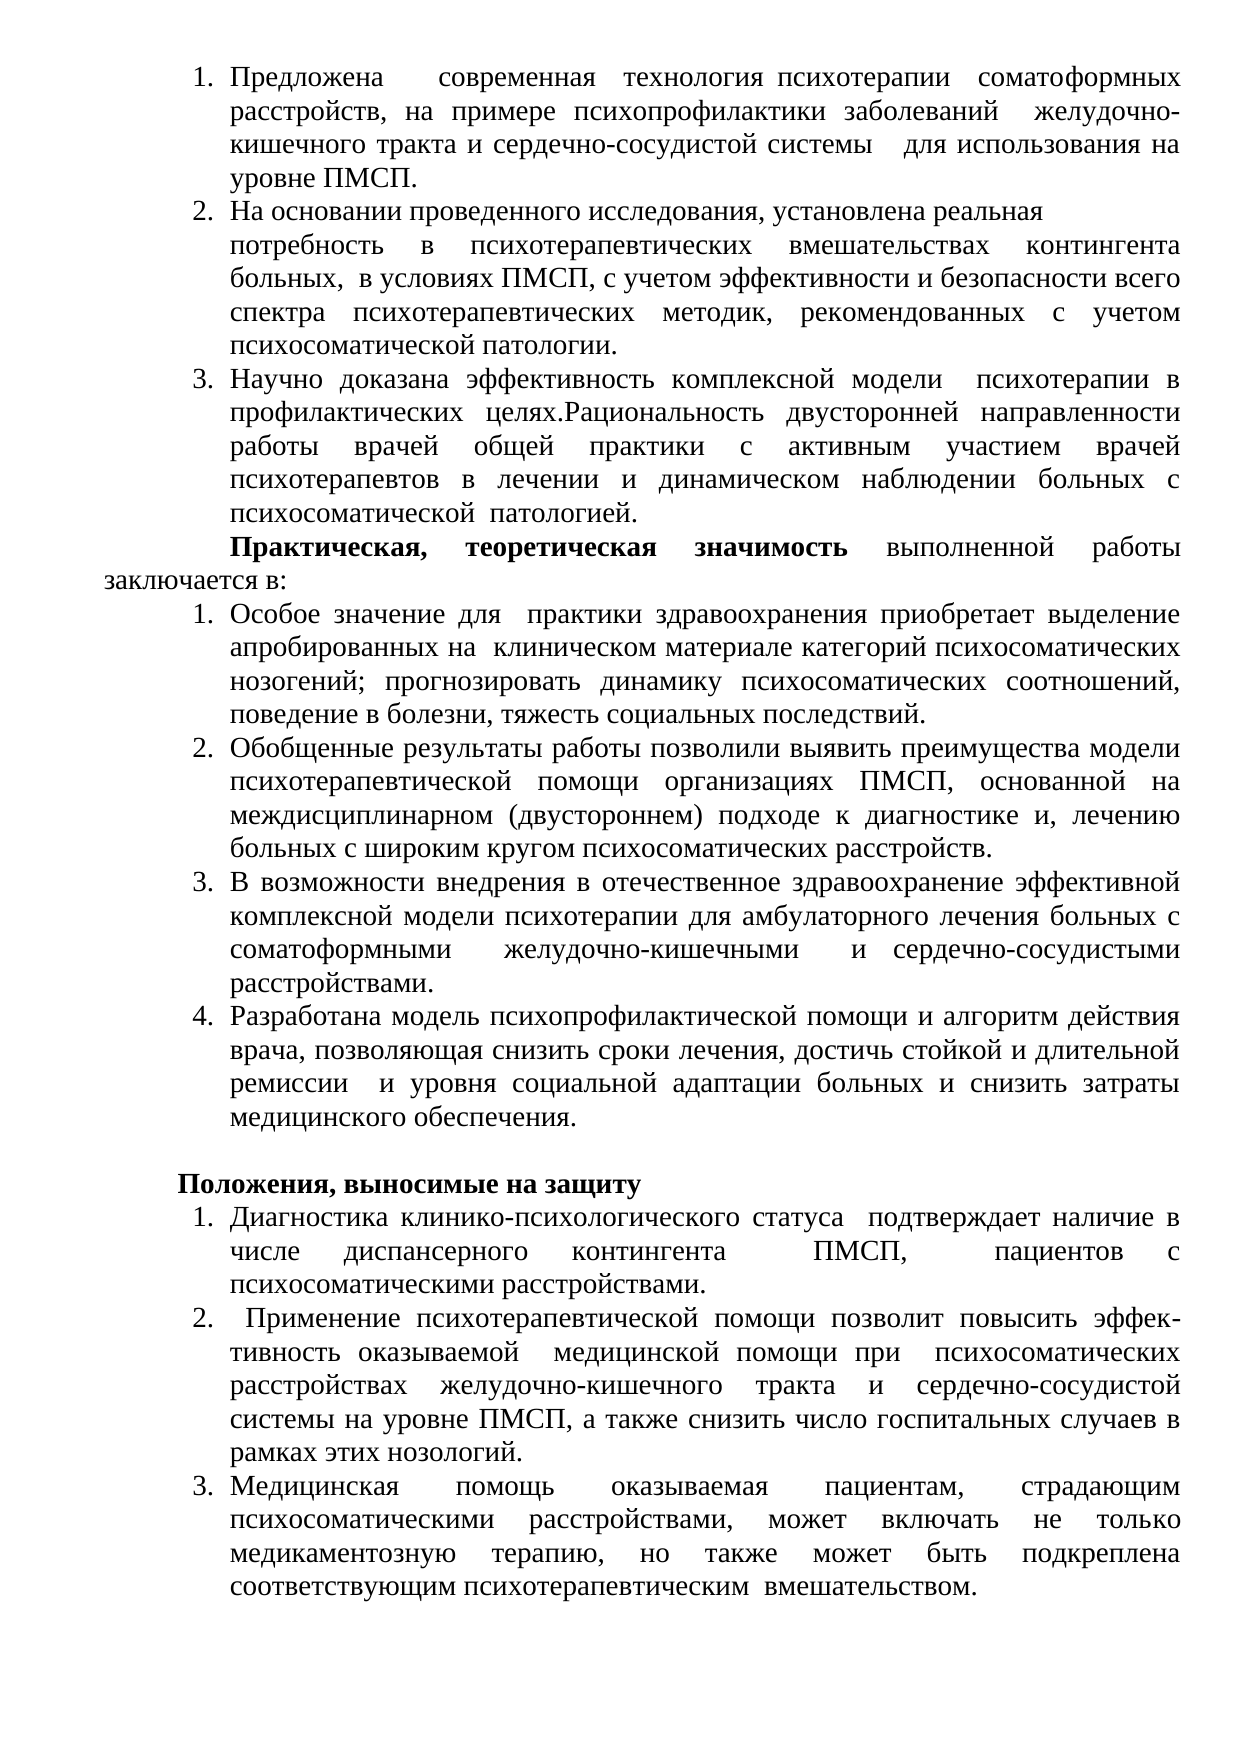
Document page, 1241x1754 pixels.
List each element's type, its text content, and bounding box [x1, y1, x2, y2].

list Разработана модель психопрофилактической помощи и алгоритм действия врача, позволяющая снизить сроки лечения, достичь стойкой и длительной ремиссии и уровня социальной адаптации больных и снизить затраты медицинского обеспечения. [192, 998, 1181, 1132]
list Предложена современная технология психотерапии соматоформных расстройств, на примере психопрофилактики заболеваний желудочно-кишечного тракта и сердечно-сосудистой системы для использования на уровне ПМСП. [192, 59, 1181, 193]
list В возможности внедрения в отечественное здравоохранение эффективной комплексной модели психотерапии для амбулаторного лечения больных с соматоформными желудочно-кишечными и сердечно-сосудистыми расстройствами. [192, 864, 1181, 998]
list Медицинская помощь оказываемая пациентам, страдающим психосоматическими расстройствами, может включать не только медикаментозную терапию, но также может быть подкреплена соответствующим психотерапевтическим вмешательством. [192, 1468, 1181, 1602]
list Научно доказана эффективность комплексной модели психотерапии в профилактических целях.Рациональность двусторонней направленности работы врачей общей практики с активным участием врачей психотерапевтов в лечении и динамическом наблюдении больных с психосоматической патологией. [192, 361, 1181, 529]
list Диагностика клинико-психологического статуса подтверждает наличие в числе диспансерного контингента ПМСП, пациентов с психосоматическими расстройствами. [192, 1199, 1181, 1300]
list Обобщенные результаты работы позволили выявить преимущества модели психотерапевтической помощи организациях ПМСП, основанной на междисциплинарном (двустороннем) подходе к диагностике и, лечению больных с широким кругом психосоматических расстройств. [192, 730, 1181, 864]
list На основании проведенного исследования, установлена реальная [192, 193, 1181, 227]
text Практическая, теоретическая значимость выполненной работы заключается в: [103, 529, 1181, 596]
text Положения, выносимые на защиту [103, 1166, 1181, 1199]
list Применение психотерапевтической помощи позволит повысить эффективность оказываемой медицинской помощи при психосоматических расстройствах желудочно-кишечного тракта и сердечно-сосудистой системы на уровне ПМСП, а также снизить число госпитальных случаев в рамках этих нозологий. [192, 1300, 1181, 1468]
list Особое значение для практики здравоохранения приобретает выделение апробированных на клиническом материале категорий психосоматических нозогений; прогнозировать динамику психосоматических соотношений, поведение в болезни, тяжесть социальных последствий. [192, 596, 1181, 730]
text потребность в психотерапевтических вмешательствах контингента больных, в условиях ПМСП, с учетом эффективности и безопасности всего спектра психотерапевтических методик, рекомендованных с учетом психосоматической патологии. [229, 227, 1181, 361]
